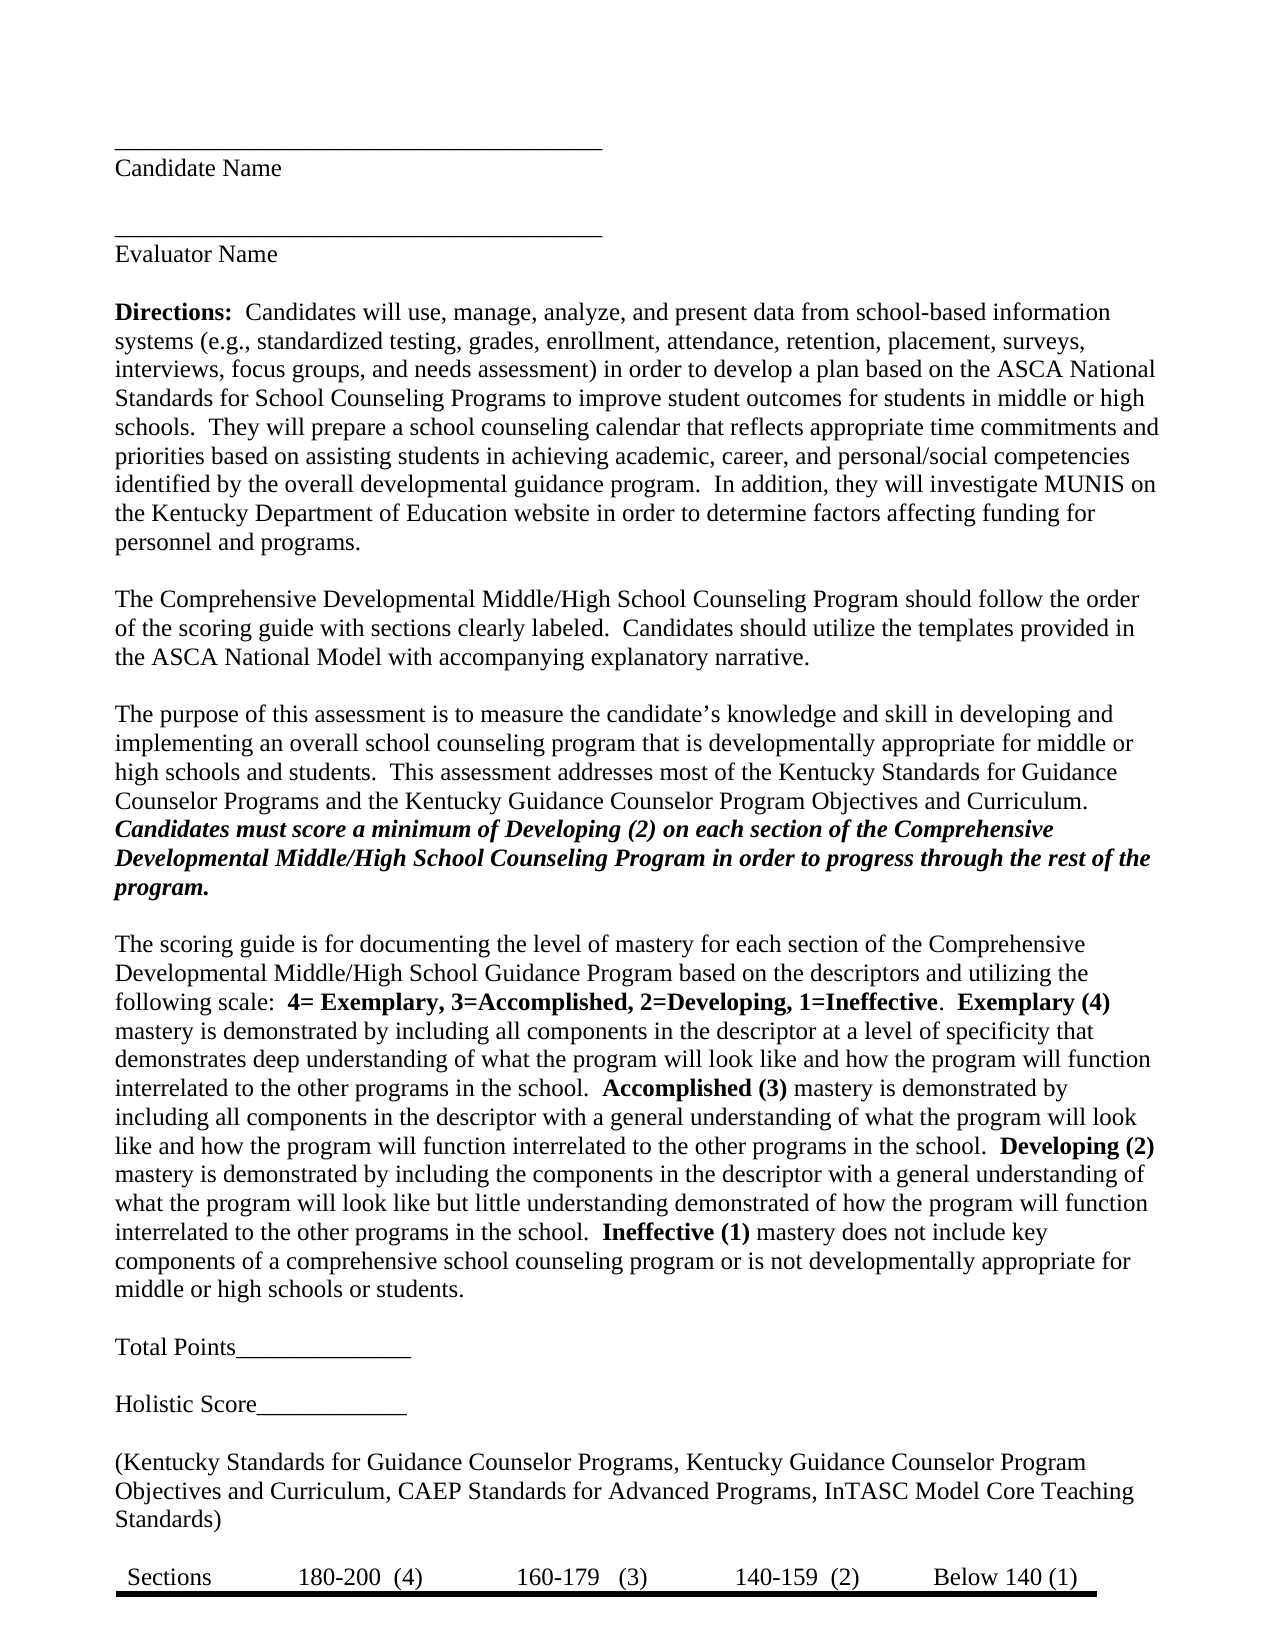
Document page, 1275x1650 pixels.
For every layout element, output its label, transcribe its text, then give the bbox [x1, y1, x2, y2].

text Total Points______________ [114, 1332, 1160, 1361]
text (Kentucky Standards for Guidance Counselor Programs, Kentucky Guidance Counselor Program Objectives and Curriculum, CAEP Standards for Advanced Programs, InTASC Model Core Teaching Standards) [114, 1447, 1160, 1533]
text The scoring guide is for documenting the level of mastery for each section of the Comprehensive Developmental Middle/High School Guidance Program based on the descriptors and utilizing the following scale: 4= Exemplary, 3=Accomplished, 2=Developing, 1=Ineffective. Exemplary (4) mastery is demonstrated by including all components in the descriptor at a level of specificity that demonstrates deep understanding of what the program will look like and how the program will function interrelated to the other programs in the school. Accomplished (3) mastery is demonstrated by including all components in the descriptor with a general understanding of what the program will look like and how the program will function interrelated to the other programs in the school. Developing (2) mastery is demonstrated by including the components in the descriptor with a general understanding of what the program will look like but little understanding demonstrated of how the program will function interrelated to the other programs in the school. Ineffective (1) mastery does not include key components of a comprehensive school counseling program or is not developmentally appropriate for middle or high schools or students. [114, 929, 1160, 1303]
text _______________________________________ [114, 211, 1160, 239]
table_header Below 140 (1) [922, 1562, 1097, 1591]
table_header 160-179 (3) [505, 1562, 723, 1591]
text The Comprehensive Developmental Middle/High School Counseling Program should follow the order of the scoring guide with sections clearly labeled. Candidates should utilize the templates provided in the ASCA National Model with accompanying explanatory narrative. [114, 584, 1160, 671]
text Candidate Name [114, 153, 1160, 182]
text Directions: Candidates will use, manage, analyze, and present data from school-based information systems (e.g., standardized testing, grades, enrollment, attendance, retention, placement, surveys, interviews, focus groups, and needs assessment) in order to develop a plan based on the ASCA National Standards for School Counseling Programs to improve student outcomes for students in middle or high schools. They will prepare a school counseling calendar that reflects appropriate time commitments and priorities based on assisting students in achieving academic, career, and personal/social competencies identified by the overall developmental guidance program. In addition, they will investigate MUNIS on the Kentucky Department of Education website in order to determine factors affecting funding for personnel and programs. [114, 297, 1160, 556]
text The purpose of this assessment is to measure the candidate’s knowledge and skill in developing and implementing an overall school counseling program that is developmentally appropriate for middle or high schools and students. This assessment addresses most of the Kentucky Standards for Guidance Counselor Programs and the Kentucky Guidance Counselor Program Objectives and Curriculum. Candidates must score a minimum of Developing (2) on each section of the Comprehensive Developmental Middle/High School Counseling Program in order to progress through the rest of the program. [114, 699, 1160, 901]
table_header Sections [116, 1562, 286, 1591]
table_header 140-159 (2) [723, 1562, 922, 1591]
text Evaluator Name [114, 239, 1160, 268]
table_header 180-200 (4) [286, 1562, 505, 1591]
text _______________________________________ [114, 124, 1160, 153]
text Holistic Score____________ [114, 1389, 1160, 1418]
